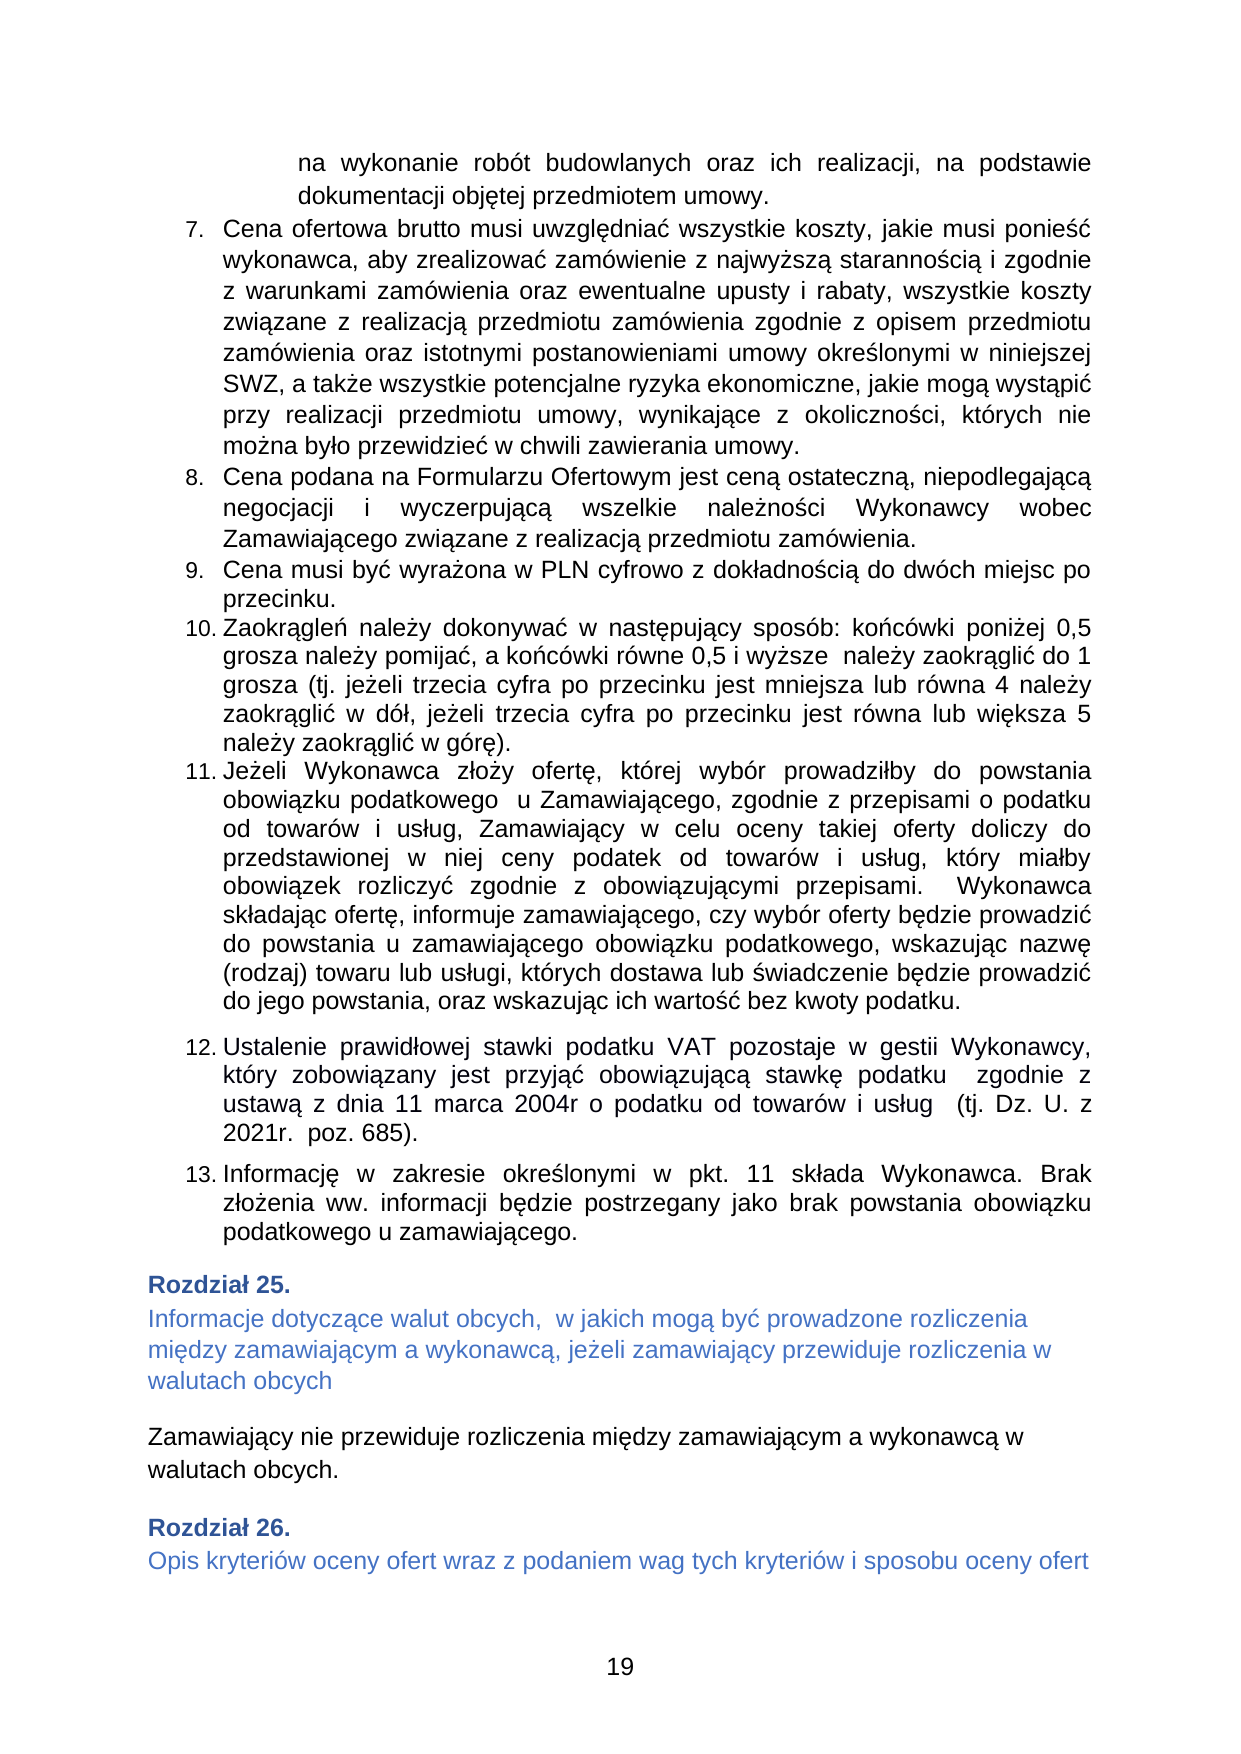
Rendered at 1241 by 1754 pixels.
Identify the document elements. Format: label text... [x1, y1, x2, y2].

subtitle Rozdział 25. [148, 1271, 1093, 1299]
text Opis kryteriów oceny ofert wraz z podaniem wag tych kryteriów i sposobu oceny ofert [148, 1546, 1093, 1574]
list Informację w zakresie określonymi w pkt. 11 składa Wykonawca. Brak złożenia ww. informacji będzie postrzegany jako brak powstania obowiązku podatkowego u zamawiającego. [185, 1159, 1093, 1246]
list Jeżeli Wykonawca złoży ofertę, której wybór prowadziłby do powstania obowiązku podatkowego u Zamawiającego, zgodnie z przepisami o podatku od towarów i usług, Zamawiający w celu oceny takiej oferty doliczy do przedstawionej w niej ceny podatek od towarów i usług, który miałby obowiązek rozliczyć zgodnie z obowiązującymi przepisami. Wykonawca składając ofertę, informuje zamawiającego, czy wybór oferty będzie prowadzić do powstania u zamawiającego obowiązku podatkowego, wskazując nazwę (rodzaj) towaru lub usługi, których dostawa lub świadczenie będzie prowadzić do jego powstania, oraz wskazując ich wartość bez kwoty podatku. [185, 756, 1093, 1015]
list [260, 148, 1093, 209]
list Zaokrągleń należy dokonywać w następujący sposób: końcówki poniżej 0,5 grosza należy pomijać, a końcówki równe 0,5 i wyższe należy zaokrąglić do 1 grosza (tj. jeżeli trzecia cyfra po przecinku jest mniejsza lub równa 4 należy zaokrąglić w dół, jeżeli trzecia cyfra po przecinku jest równa lub większa 5 należy zaokrąglić w górę). [185, 613, 1093, 756]
list Cena podana na Formularzu Ofertowym jest ceną ostateczną, niepodlegającą negocjacji i wyczerpującą wszelkie należności Wykonawcy wobec Zamawiającego związane z realizacją przedmiotu zamówienia. [185, 462, 1093, 553]
list Cena ofertowa brutto musi uwzględniać wszystkie koszty, jakie musi ponieść wykonawca, aby zrealizować zamówienie z najwyższą starannością i zgodnie z warunkami zamówienia oraz ewentualne upusty i rabaty, wszystkie koszty związane z realizacją przedmiotu zamówienia zgodnie z opisem przedmiotu zamówienia oraz istotnymi postanowieniami umowy określonymi w niniejszej SWZ, a także wszystkie potencjalne ryzyka ekonomiczne, jakie mogą wystąpić przy realizacji przedmiotu umowy, wynikające z okoliczności, których nie można było przewidzieć w chwili zawierania umowy. [185, 214, 1093, 460]
list Ustalenie prawidłowej stawki podatku VAT pozostaje w gestii Wykonawcy, który zobowiązany jest przyjąć obowiązującą stawkę podatku zgodnie z ustawą z dnia 11 marca 2004r o podatku od towarów i usług (tj. Dz. U. z 2021r. poz. 685). [185, 1032, 1093, 1147]
list Cena musi być wyrażona w PLN cyfrowo z dokładnością do dwóch miejsc po przecinku. [185, 555, 1093, 613]
text Zamawiający nie przewiduje rozliczenia między zamawiającym a wykonawcą w walutach obcych. [148, 1422, 1093, 1483]
subtitle Rozdział 26. [148, 1513, 1093, 1541]
text Informacje dotyczące walut obcych, w jakich mogą być prowadzone rozliczenia między zamawiającym a wykonawcą, jeżeli zamawiający przewiduje rozliczenia w walutach obcych [148, 1303, 1093, 1394]
